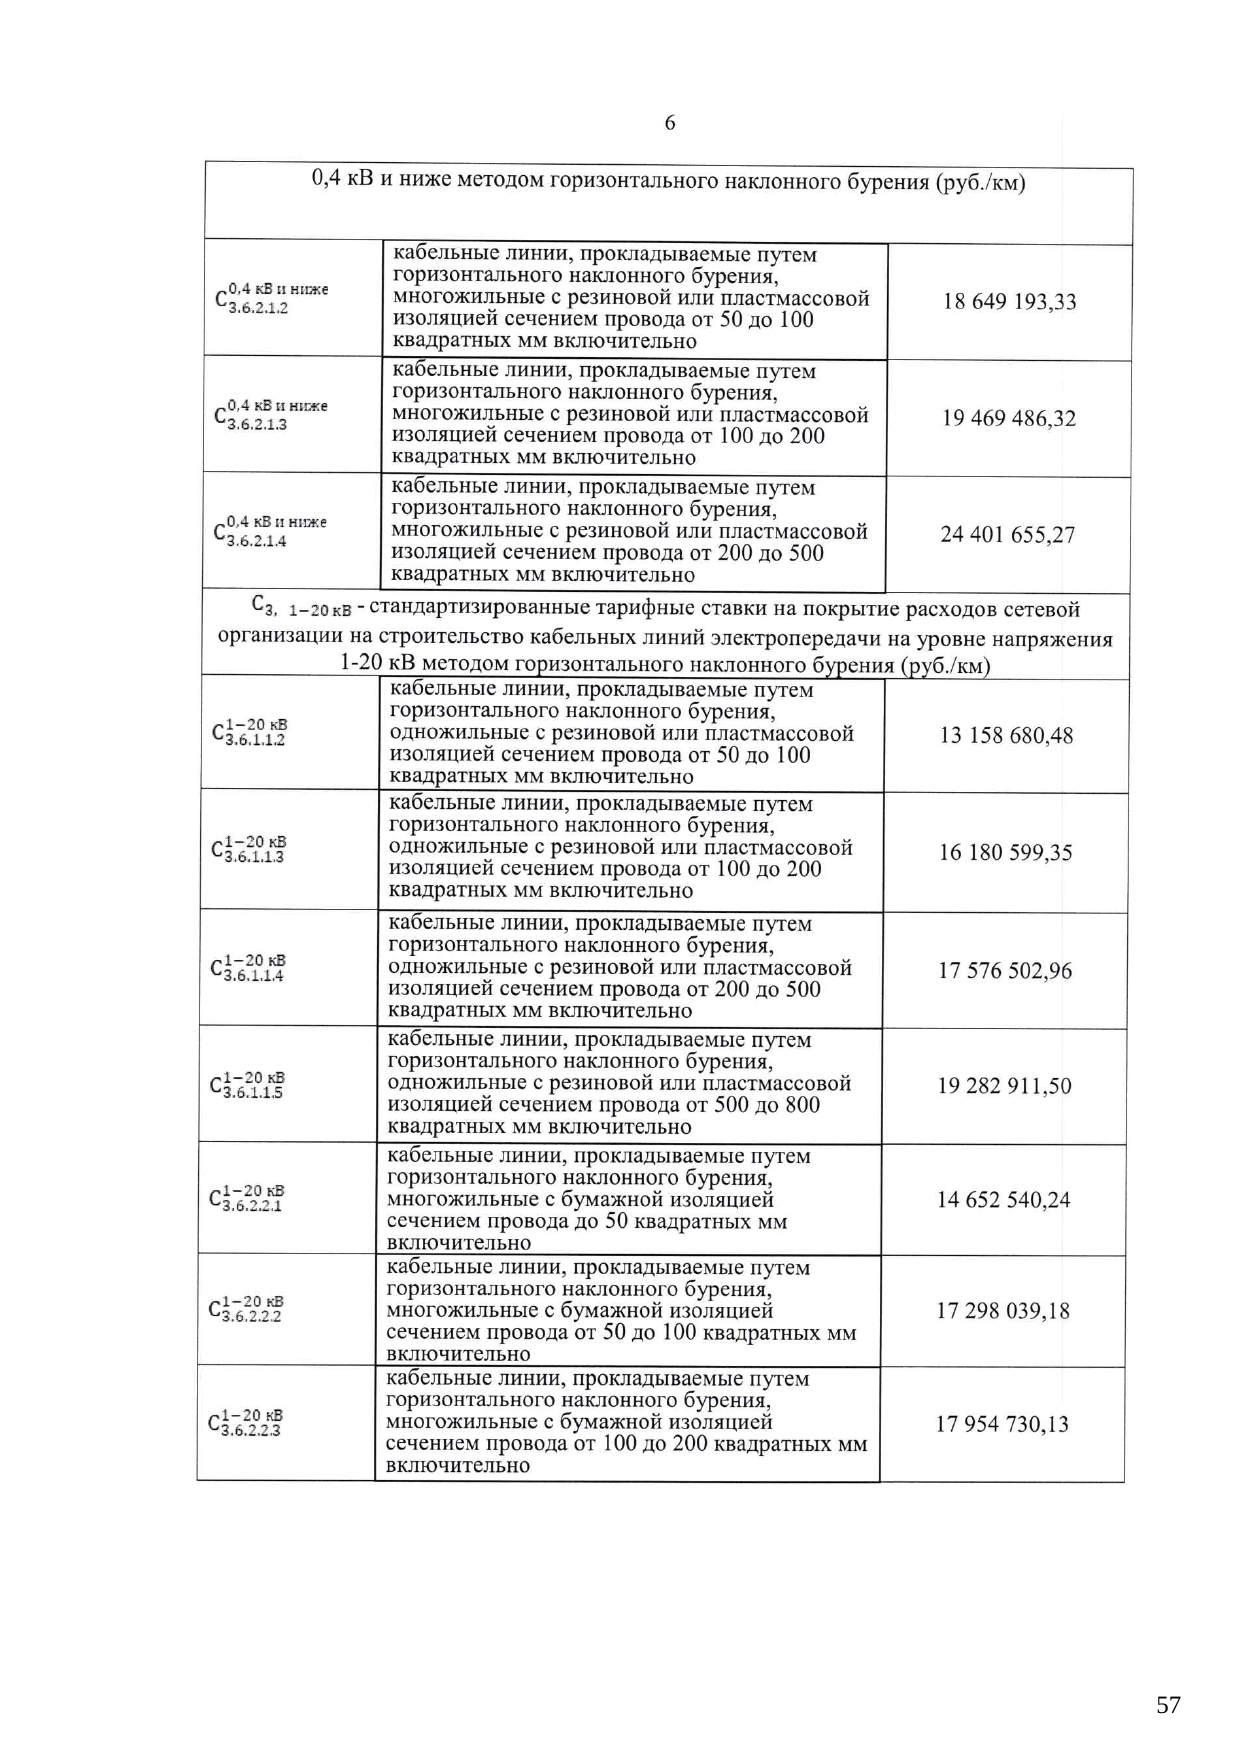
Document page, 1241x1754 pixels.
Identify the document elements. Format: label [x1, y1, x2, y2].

picture [103, 88, 1181, 1625]
